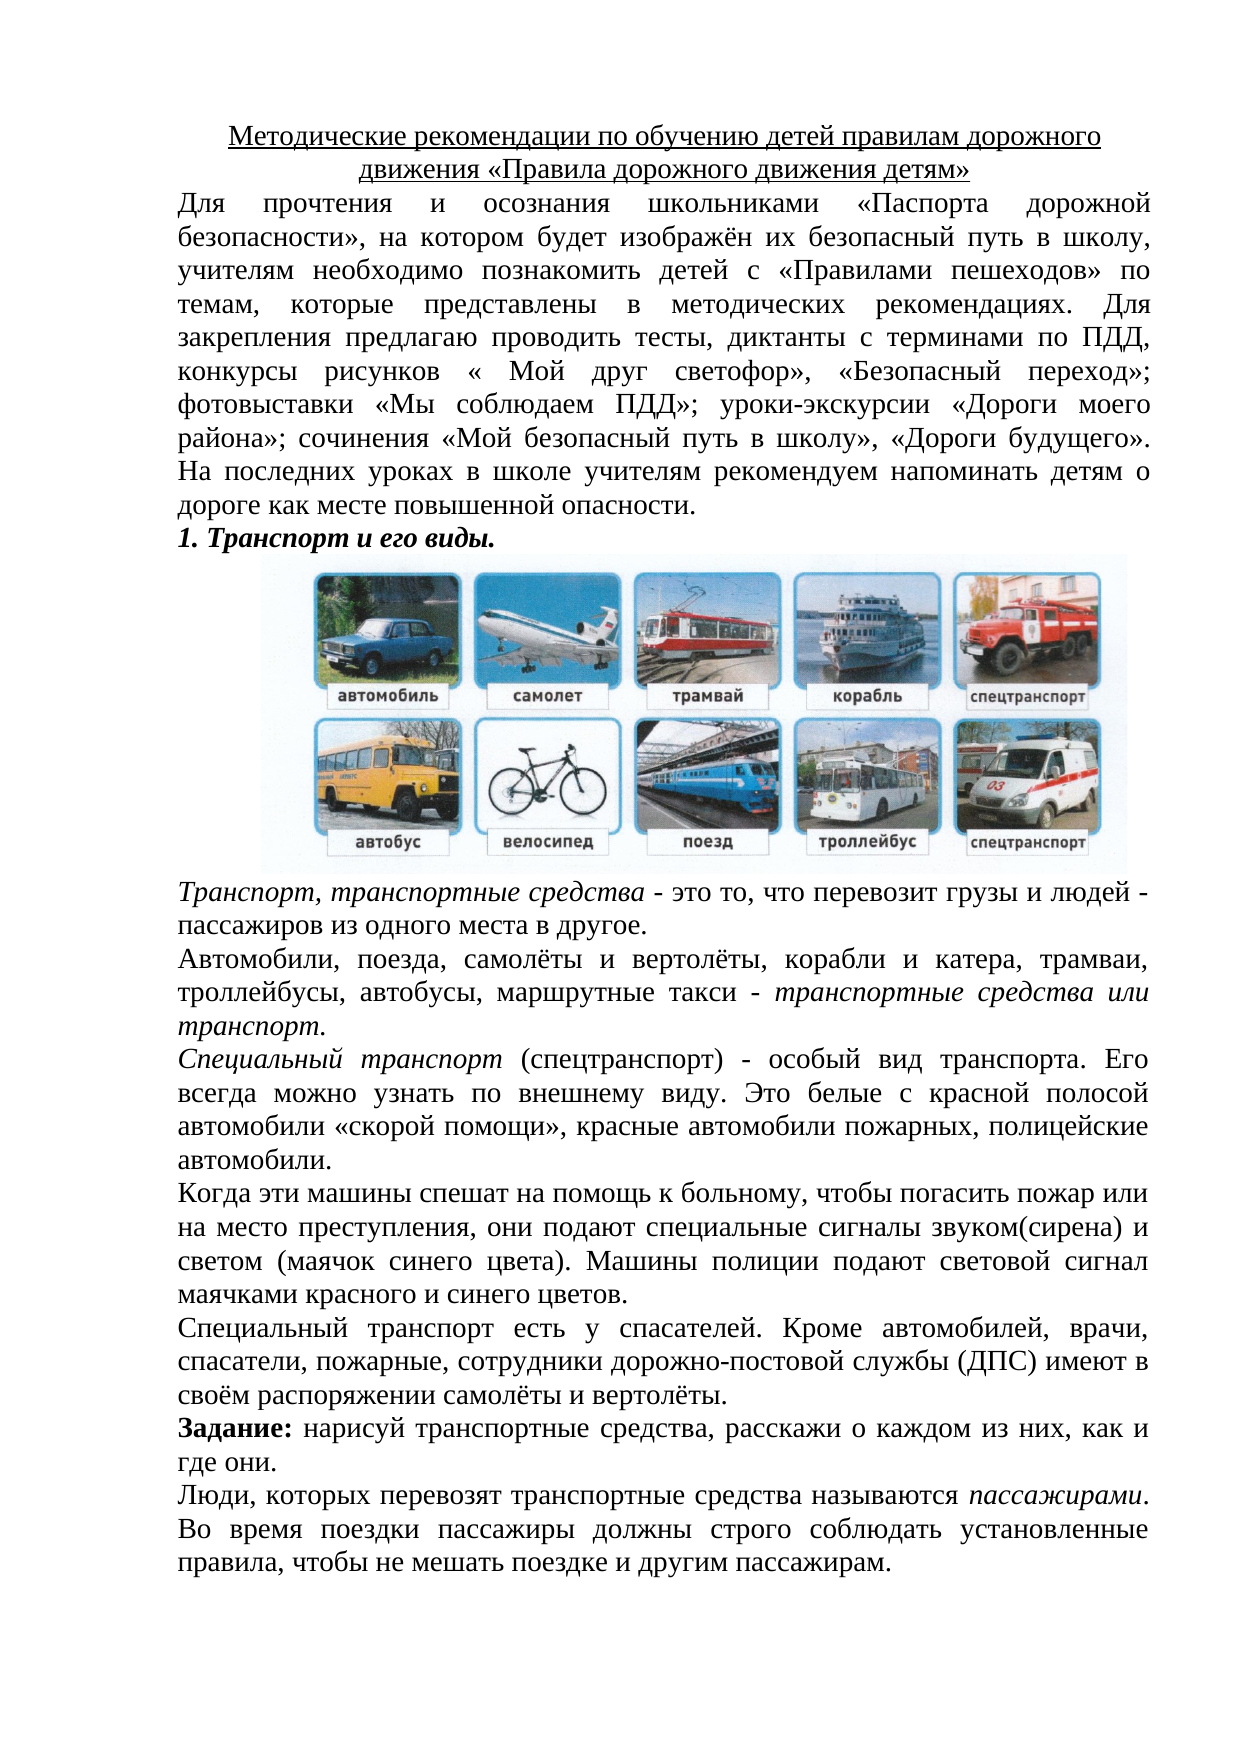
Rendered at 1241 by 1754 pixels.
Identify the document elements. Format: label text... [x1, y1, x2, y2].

text Задание: нарисуй транспортные средства, расскажи о каждом из них, как и где они. [177, 1410, 1149, 1477]
text Транспорт, транспортные средства - это то, что перевозит грузы и людей - пассажиров из одного места в другое. [177, 874, 1149, 941]
text Автомобили, поезда, самолёты и вертолёты, корабли и катера, трамваи, троллейбусы, автобусы, маршрутные такси - транспортные средства или транспорт. [177, 941, 1149, 1041]
text Когда эти машины спешат на помощь к больному, чтобы погасить пожар или на место преступления, они подают специальные сигналы звуком(сирена) и светом (маячок синего цвета). Машины полиции подают световой сигнал маячками красного и синего цветов. [177, 1176, 1149, 1310]
list Для прочтения и осознания школьниками «Паспорта дорожной безопасности», на котором будет изображён их безопасный путь в школу, учителям необходимо познакомить детей с «Правилами пешеходов» по темам, которые представлены в методических рекомендациях. Для закрепления предлагаю проводить тесты, диктанты с терминами по ПДД, конкурсы рисунков « Мой друг светофор», «Безопасный переход»; фотовыставки «Мы соблюдаем ПДД»; уроки-экскурсии «Дороги моего района»; сочинения «Мой безопасный путь в школу», «Дороги будущего». На последних уроках в школе учителям рекомендуем напоминать детям о дороге как месте повышенной опасности. [177, 185, 1152, 521]
text Специальный транспорт (спецтранспорт) - особый вид транспорта. Его всегда можно узнать по внешнему виду. Это белые с красной полосой автомобили «скорой помощи», красные автомобили пожарных, полицейские автомобили. [177, 1041, 1149, 1176]
list Методические рекомендации по обучению детей правилам дорожного движения «Правила дорожного движения детям» [177, 118, 1152, 185]
text Люди, которых перевозят транспортные средства называются пассажирами. Во время поездки пассажиры должны строго соблюдать установленные правила, чтобы не мешать поездке и другим пассажирам. [177, 1477, 1149, 1578]
text 1. Транспорт и его виды. [177, 521, 1152, 554]
text Специальный транспорт есть у спасателей. Кроме автомобилей, врачи, спасатели, пожарные, сотрудники дорожно-постовой службы (ДПС) имеют в своём распоряжении самолёты и вертолёты. [177, 1310, 1149, 1410]
picture [260, 554, 1128, 874]
